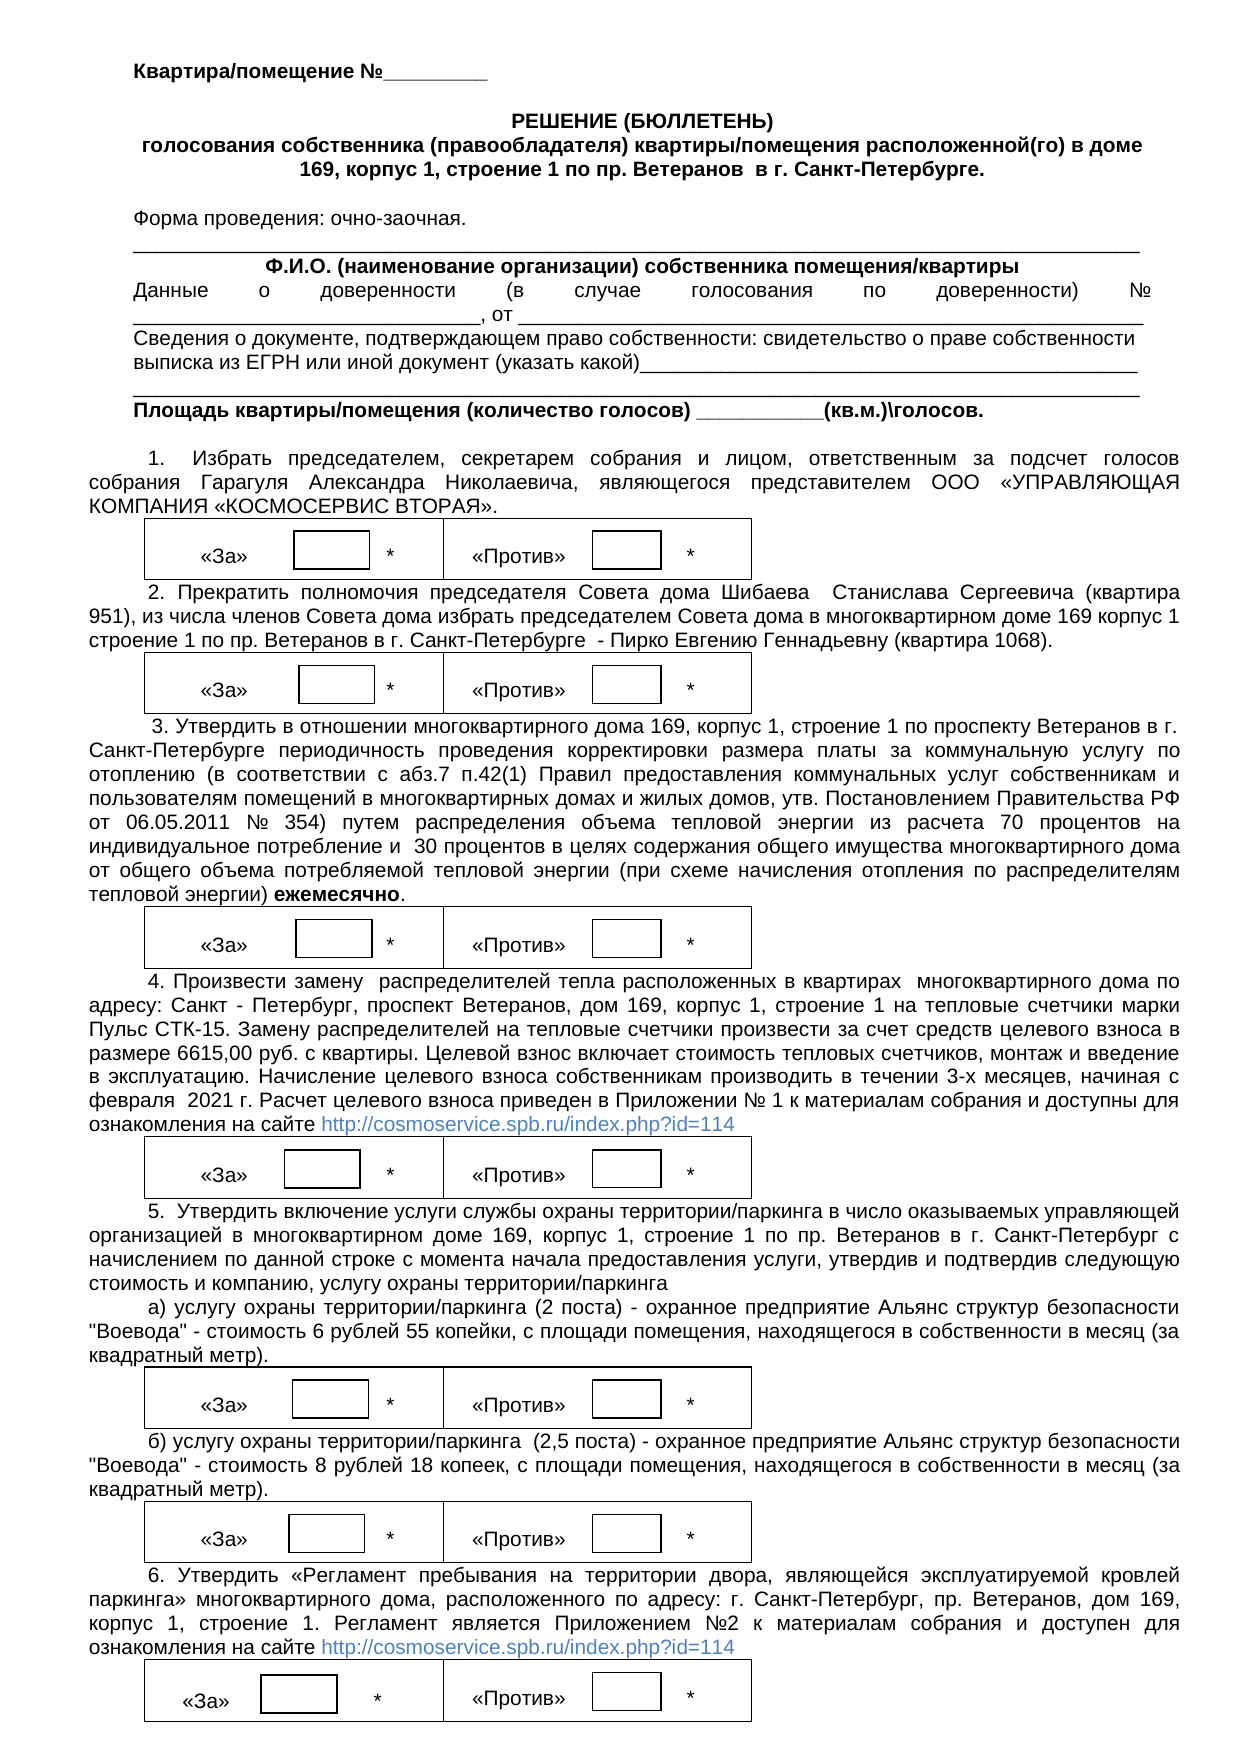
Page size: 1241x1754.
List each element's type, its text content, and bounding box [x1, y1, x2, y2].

text Форма проведения: очно-заочная. [133, 206, 1181, 230]
list 5. Утвердить включение услуги службы охраны территории/паркинга в число оказываемых управляющей организацией в многоквартирном доме 169, корпус 1, строение 1 по пр. Ветеранов в г. Санкт-Петербург с начислением по данной строке с момента начала предоставления услуги, утвердив и подтвердив следующую стоимость и компанию, услугу охраны территории/паркинга [89, 1199, 1181, 1294]
table_header «Против» * [444, 1502, 751, 1562]
text Площадь квартиры/помещения (количество голосов) ___________(кв.м.)\голосов. [133, 398, 1152, 422]
table_header «Против» * [444, 1368, 751, 1428]
table_header «За» * [145, 519, 443, 579]
list Прекратить полномочия председателя Совета дома Шибаева Станислава Сергеевича (квартира 951), из числа членов Совета дома избрать председателем Совета дома в многоквартирном доме 169 корпус 1 строение 1 по пр. Ветеранов в г. Санкт-Петербурге - Пирко Евгению Геннадьевну (квартира 1068). [89, 580, 1181, 652]
text 3. Утвердить в отношении многоквартирного дома 169, корпус 1, строение 1 по проспекту Ветеранов в г. Санкт-Петербурге периодичность проведения корректировки размера платы за коммунальную услугу по отоплению (в соответствии с абз.7 п.42(1) Правил предоставления коммунальных услуг собственникам и пользователям помещений в многоквартирных домах и жилых домов, утв. Постановлением Правительства РФ от 06.05.2011 № 354) путем распределения объема тепловой энергии из расчета 70 процентов на индивидуальное потребление и 30 процентов в целях содержания общего имущества многоквартирного дома от общего объема потребляемой тепловой энергии (при схеме начисления отопления по распределителям тепловой энергии) ежемесячно. [89, 714, 1181, 906]
text Квартира/помещение №_________ [133, 59, 1167, 83]
text _______________________________________________________________________________________ [133, 230, 1152, 254]
list б) услугу охраны территории/паркинга (2,5 поста) - охранное предприятие Альянс структур безопасности "Воевода" - стоимость 8 рублей 18 копеек, с площади помещения, находящегося в собственности в месяц (за квадратный метр). [89, 1429, 1181, 1501]
text 169, корпус 1, строение 1 по пр. Ветеранов в г. Санкт-Петербурге. [133, 156, 1152, 180]
text голосования собственника (правообладателя) квартиры/помещения расположенной(го) в доме [133, 132, 1152, 156]
list 6. Утвердить «Регламент пребывания на территории двора, являющейся эксплуатируемой кровлей паркинга» многоквартирного дома, расположенного по адресу: г. Санкт-Петербург, пр. Ветеранов, дом 169, корпус 1, строение 1. Регламент является Приложением №2 к материалам собрания и доступен для ознакомления на сайте http://cosmoservice.spb.ru/index.php?id=114 [89, 1563, 1181, 1659]
table_header «За» * [145, 653, 443, 713]
table_header «Против» * [444, 907, 751, 967]
table_header «За» * [145, 1660, 443, 1721]
table_header «Против» * [444, 653, 751, 713]
text Сведения о документе, подтверждающем право собственности: свидетельство о праве собственности выписка из ЕГРН или иной документ (указать какой)___________________________________________ _______________________________________________________________________________________ [133, 326, 1152, 398]
text Данные о доверенности (в случае голосования по доверенности) № ______________________________, от ______________________________________________________ [133, 278, 1152, 326]
table_header «За» * [145, 1368, 443, 1428]
list Избрать председателем, секретарем собрания и лицом, ответственным за подсчет голосов собрания Гарагуля Александра Николаевича, являющегося представителем ООО «УПРАВЛЯЮЩАЯ КОМПАНИЯ «КОСМОСЕРВИС ВТОРАЯ». [89, 446, 1181, 517]
table_header «За» * [145, 1137, 443, 1198]
list а) услугу охраны территории/паркинга (2 поста) - охранное предприятие Альянс структур безопасности "Воевода" - стоимость 6 рублей 55 копейки, с площади помещения, находящегося в собственности в месяц (за квадратный метр). [89, 1294, 1181, 1366]
text Ф.И.О. (наименование организации) собственника помещения/квартиры [133, 254, 1152, 278]
table_header «Против» * [444, 519, 751, 579]
table_header «За» * [145, 907, 443, 967]
table_header «Против» * [444, 1137, 751, 1198]
text РЕШЕНИЕ (БЮЛЛЕТЕНЬ) [133, 108, 1152, 132]
table_header «Против» * [444, 1660, 751, 1721]
table_header «За» * [145, 1502, 443, 1562]
list 4. Произвести замену распределителей тепла расположенных в квартирах многоквартирного дома по адресу: Санкт - Петербург, проспект Ветеранов, дом 169, корпус 1, строение 1 на тепловые счетчики марки Пульс СТК-15. Замену распределителей на тепловые счетчики произвести за счет средств целевого взноса в размере 6615,00 руб. с квартиры. Целевой взнос включает стоимость тепловых счетчиков, монтаж и введение в эксплуатацию. Начисление целевого взноса собственникам производить в течении 3-х месяцев, начиная с февраля 2021 г. Расчет целевого взноса приведен в Приложении № 1 к материалам собрания и доступны для ознакомления на сайте http://cosmoservice.spb.ru/index.php?id=114 [89, 968, 1181, 1136]
